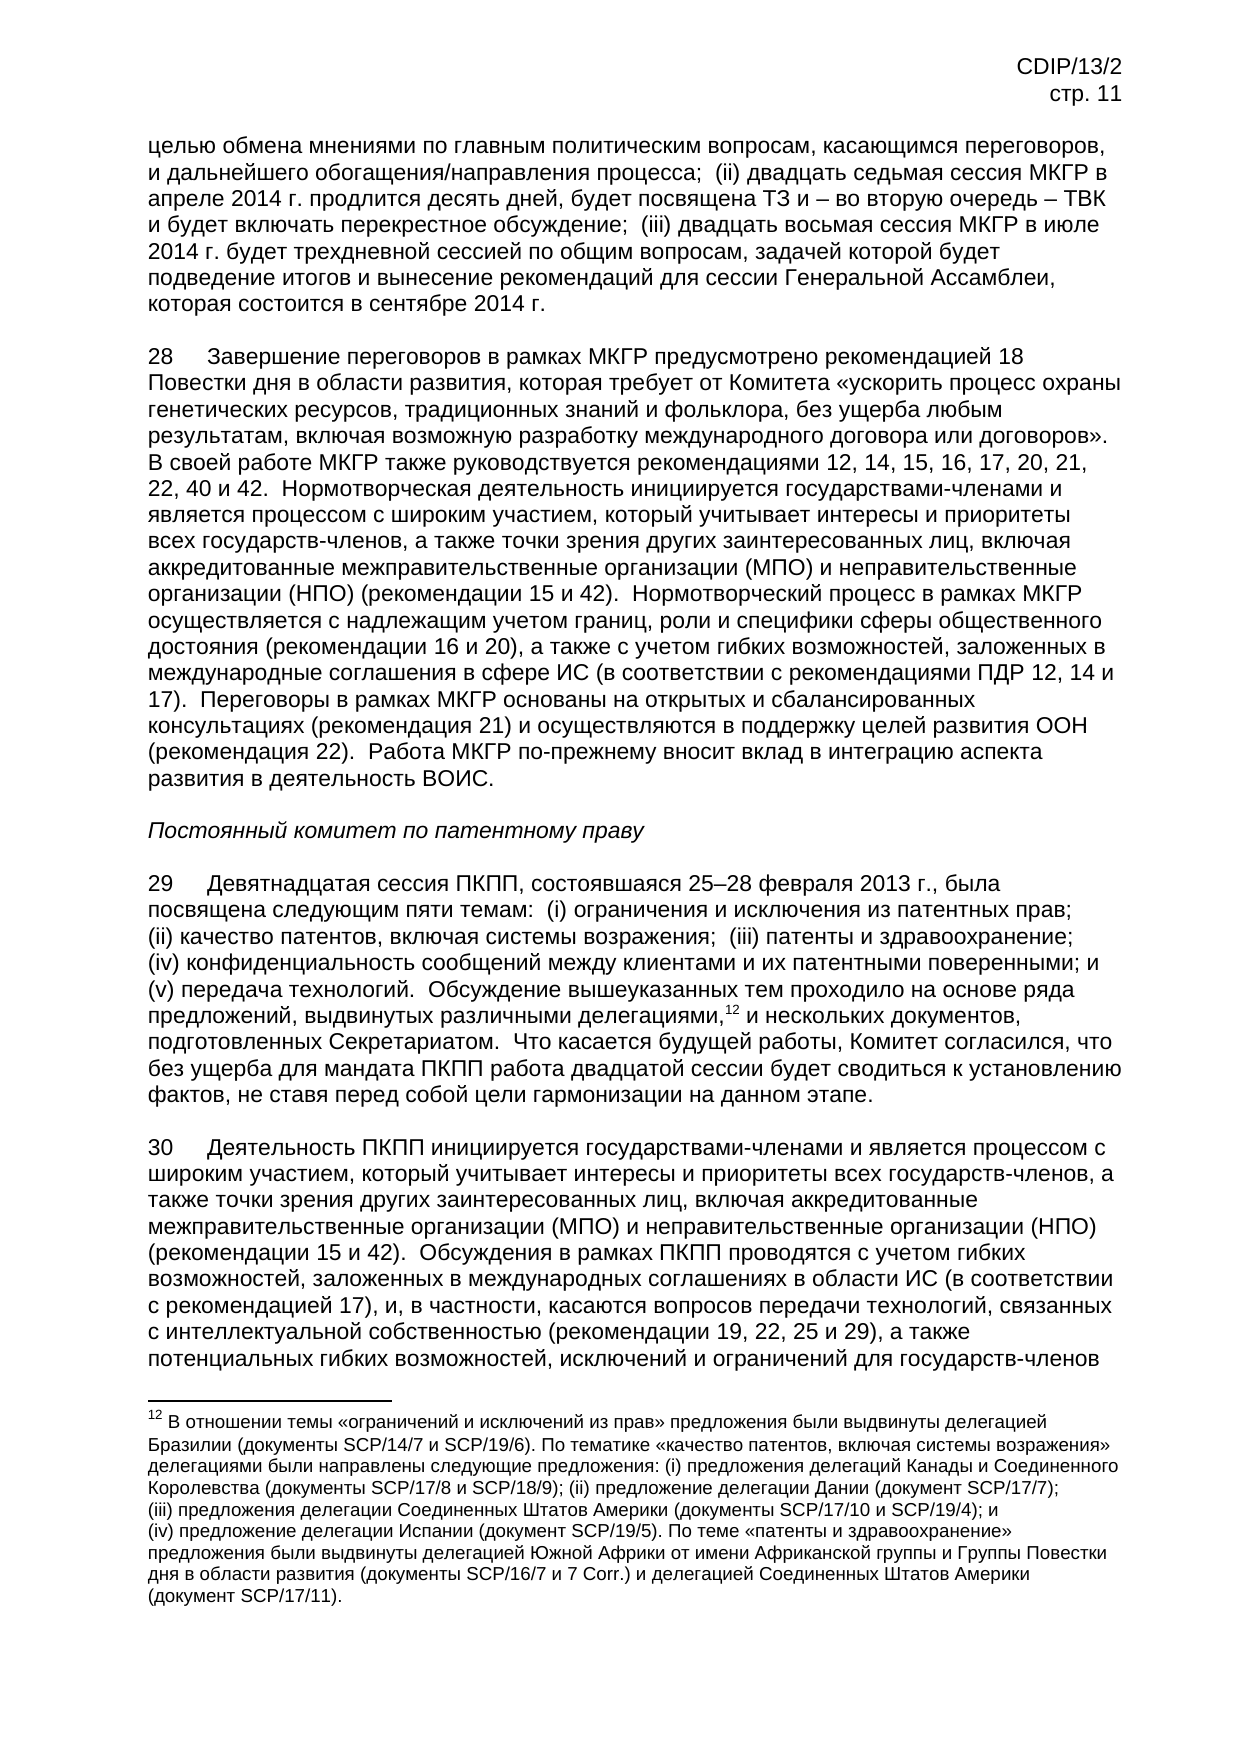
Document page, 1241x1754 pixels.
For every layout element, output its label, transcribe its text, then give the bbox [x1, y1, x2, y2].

text Завершение переговоров в рамках МКГР предусмотрено рекомендацией 18 Повестки дня в области развития, которая требует от Комитета «ускорить процесс охраны генетических ресурсов, традиционных знаний и фольклора, без ущерба любым результатам, включая возможную разработку международного договора или договоров». В своей работе МКГР также руководствуется рекомендациями 12, 14, 15, 16, 17, 20, 21, 22, 40 и 42. Нормотворческая деятельность инициируется государствами-членами и является процессом с широким участием, который учитывает интересы и приоритеты всех государств-членов, а также точки зрения других заинтересованных лиц, включая аккредитованные межправительственные организации (МПО) и неправительственные организации (НПО) (рекомендации 15 и 42). Нормотворческий процесс в рамках МКГР осуществляется с надлежащим учетом границ, роли и специфики сферы общественного достояния (рекомендации 16 и 20), а также с учетом гибких возможностей, заложенных в международные соглашения в сфере ИС (в соответствии с рекомендациями ПДР 12, 14 и 17). Переговоры в рамках МКГР основаны на открытых и сбалансированных консультациях (рекомендация 21) и осуществляются в поддержку целей развития ООН (рекомендация 22). Работа МКГР по-прежнему вносит вклад в интеграцию аспекта развития в деятельность ВОИС. [148, 343, 1122, 791]
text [148, 132, 1122, 317]
text Постоянный комитет по патентному праву [148, 817, 1122, 844]
text Девятнадцатая сессия ПКПП, состоявшаяся 25–28 февраля 2013 г., была посвящена следующим пяти темам: (i) ограничения и исключения из патентных прав; (ii) качество патентов, включая системы возражения; (iii) патенты и здравоохранение; (iv) конфиденциальность сообщений между клиентами и их патентными поверенными; и (v) передача технологий. Обсуждение вышеуказанных тем проходило на основе ряда предложений, выдвинутых различными делегациями, и нескольких документов, подготовленных Секретариатом. Что касается будущей работы, Комитет согласился, что без ущерба для мандата ПКПП работа двадцатой сессии будет сводиться к установлению фактов, не ставя перед собой цели гармонизации на данном этапе. [148, 870, 1122, 1107]
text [148, 1134, 1122, 1371]
